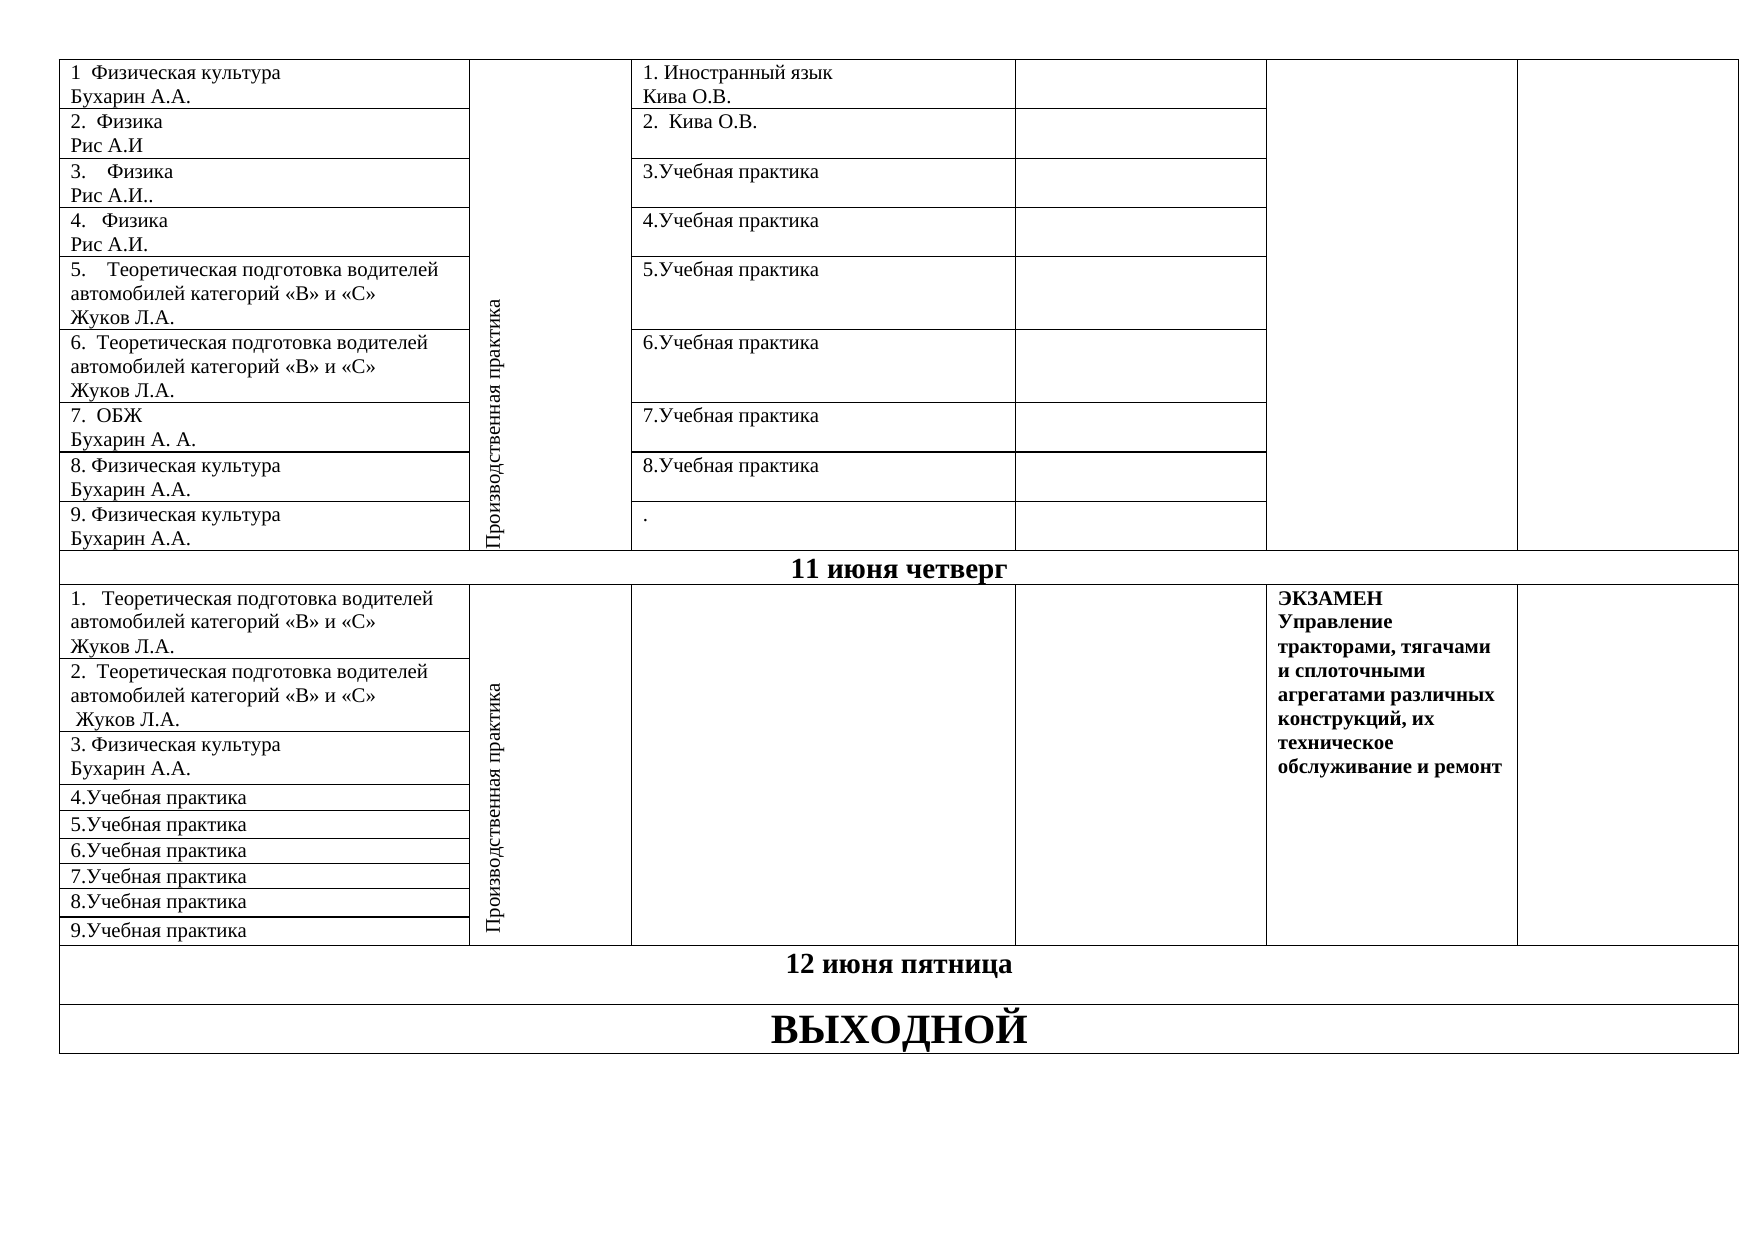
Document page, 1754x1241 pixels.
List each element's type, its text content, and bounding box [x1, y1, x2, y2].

table_cell 12 июня пятница [60, 946, 1738, 1004]
table_cell 6. Теоретическая подготовка водителей автомобилей категорий «В» и «С» Жуков Л.А. [60, 330, 469, 402]
table_cell . [632, 502, 1015, 550]
table_cell [1016, 257, 1266, 329]
table_cell 1. Иностранный язык Кива О.В. [632, 60, 1015, 108]
table_cell 7.Учебная практика [60, 864, 469, 888]
table_cell 3.Учебная практика [632, 159, 1015, 207]
table_cell [1518, 60, 1738, 550]
table_cell [1016, 403, 1266, 451]
table_cell [1016, 60, 1266, 108]
table_cell [632, 585, 1015, 945]
table_cell [1267, 60, 1517, 550]
table_cell 8.Учебная практика [632, 453, 1015, 501]
table_cell 6.Учебная практика [632, 330, 1015, 402]
table_cell 2. Физика Рис А.И [60, 109, 469, 157]
table_cell 3. Физическая культура Бухарин А.А. [60, 732, 469, 784]
table_cell [1016, 453, 1266, 501]
table_cell 4. Физика Рис А.И. [60, 208, 469, 256]
table_cell [1016, 330, 1266, 402]
table_cell [1016, 109, 1266, 157]
table_cell [1016, 585, 1266, 945]
table_cell ЭКЗАМЕН Управление тракторами, тягачами и сплоточными агрегатами различных конструкций, их техническое обслуживание и ремонт [1267, 585, 1517, 945]
table_cell ВЫХОДНОЙ [60, 1005, 1738, 1053]
table_cell Производственная практика [470, 585, 631, 945]
table_cell [1016, 208, 1266, 256]
table_cell 7.Учебная практика [632, 403, 1015, 451]
table_cell 4.Учебная практика [60, 785, 469, 810]
table_cell 1. Теоретическая подготовка водителей автомобилей категорий «В» и «С» Жуков Л.А. [60, 585, 469, 658]
table_cell 1 Физическая культура Бухарин А.А. [60, 60, 469, 108]
table_cell 5. Теоретическая подготовка водителей автомобилей категорий «В» и «С» Жуков Л.А. [60, 257, 469, 329]
table_cell 3. Физика Рис А.И.. [60, 159, 469, 207]
table_cell 7. ОБЖ Бухарин А. А. [60, 403, 469, 451]
table_cell 6.Учебная практика [60, 839, 469, 862]
table_cell 5.Учебная практика [60, 811, 469, 837]
table_cell 11 июня четверг [60, 551, 1738, 584]
table_cell 9. Физическая культура Бухарин А.А. [60, 502, 469, 550]
table_cell [1518, 585, 1738, 945]
table_cell 8.Учебная практика [60, 889, 469, 916]
table_cell [1016, 159, 1266, 207]
table_cell 9.Учебная практика [60, 918, 469, 945]
table_cell 5.Учебная практика [632, 257, 1015, 329]
table_cell 2. Кива О.В. [632, 109, 1015, 157]
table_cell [470, 60, 631, 550]
table_cell [1016, 502, 1266, 550]
table_cell 8. Физическая культура Бухарин А.А. [60, 453, 469, 501]
table_cell 2. Теоретическая подготовка водителей автомобилей категорий «В» и «С» Жуков Л.А. [60, 659, 469, 731]
table_cell 4.Учебная практика [632, 208, 1015, 256]
